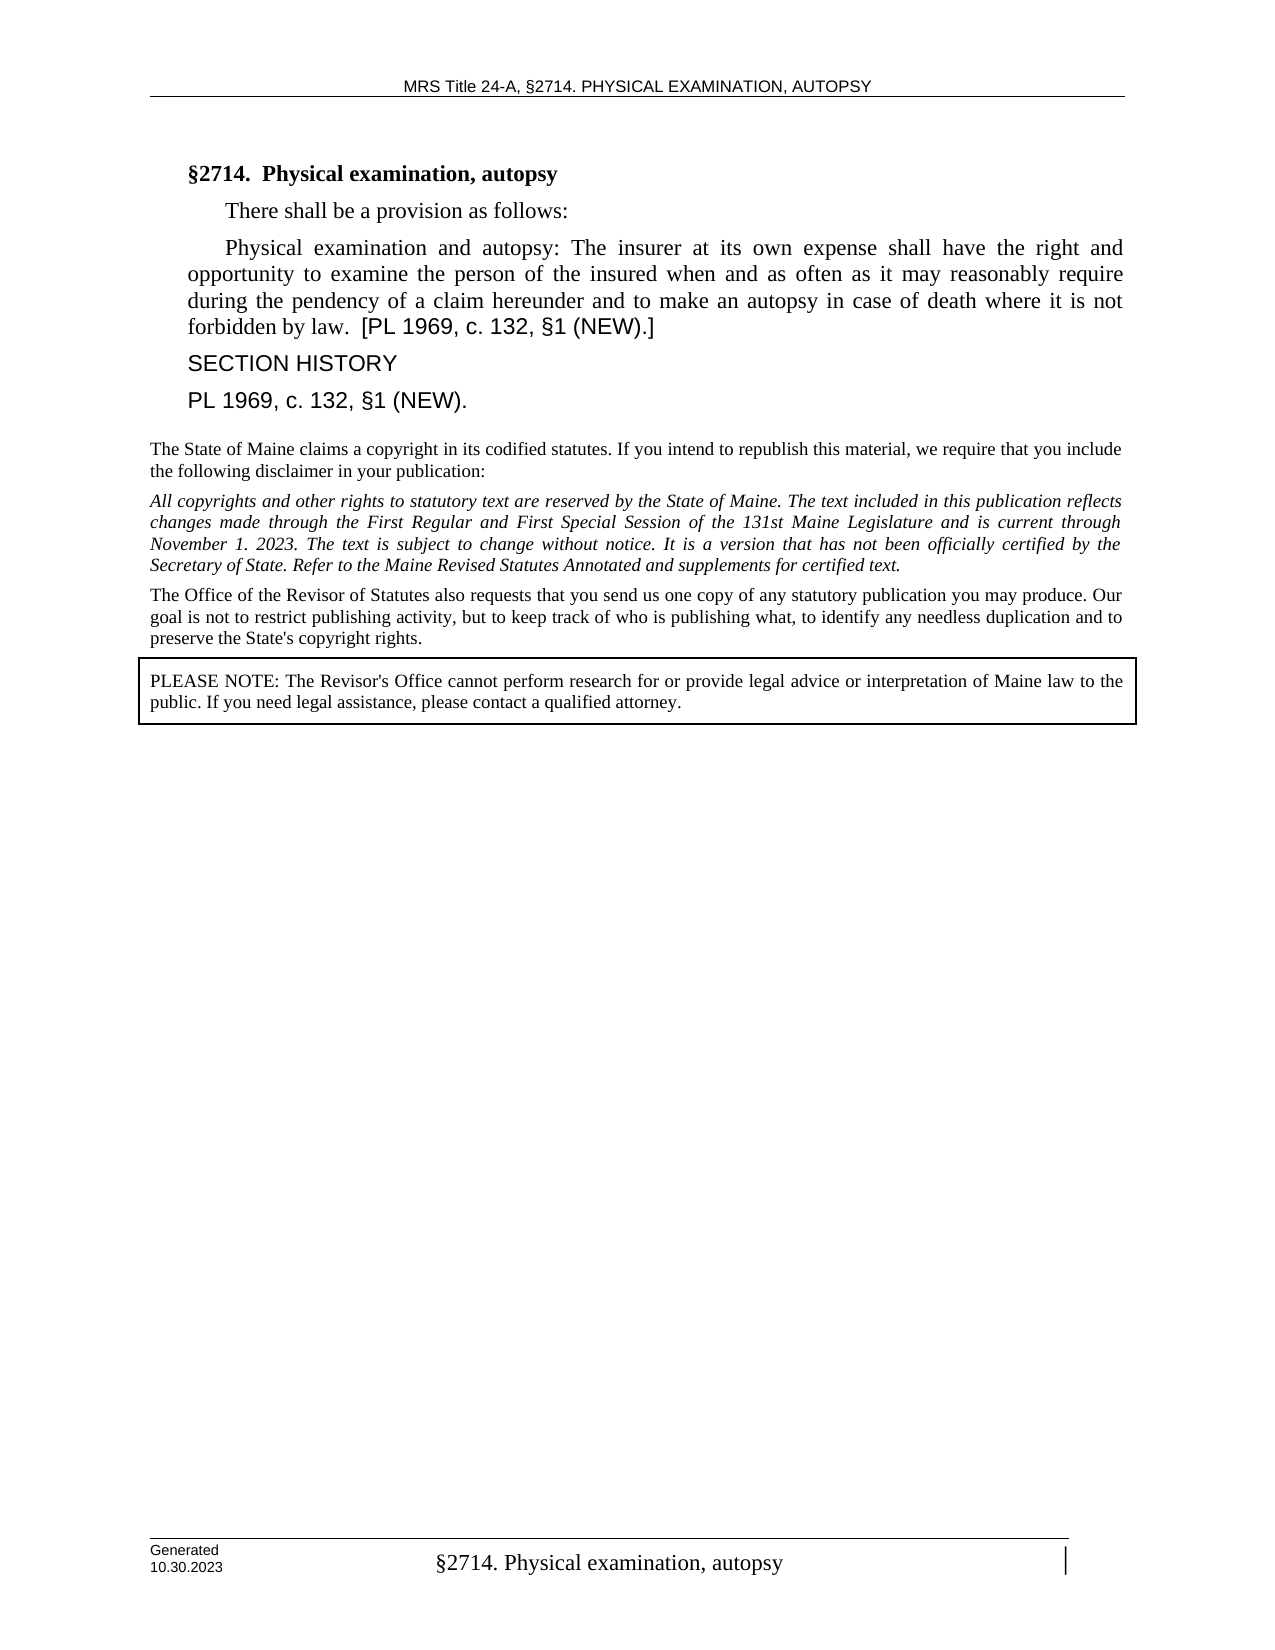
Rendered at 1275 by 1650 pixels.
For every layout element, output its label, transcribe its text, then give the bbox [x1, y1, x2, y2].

text PL 1969, c. 132, §1 (NEW). [187, 387, 1125, 413]
text The Office of the Revisor of Statutes also requests that you send us one copy of any statutory publication you may produce. Our goal is not to restrict publishing activity, but to keep track of who is publishing what, to identify any needless duplication and to preserve the State's copyright rights. [150, 584, 1125, 649]
text The State of Maine claims a copyright in its codified statutes. If you intend to republish this material, we require that you include the following disclaimer in your publication: [150, 438, 1125, 481]
text §2714. Physical examination, autopsy [187, 160, 1125, 187]
text Physical examination and autopsy: The insurer at its own expense shall have the right and opportunity to examine the person of the insured when and as often as it may reasonably require during the pendency of a claim hereunder and to make an autopsy in case of death where it is not forbidden by law. [PL 1969, c. 132, §1 (NEW).] [187, 234, 1125, 339]
text All copyrights and other rights to statutory text are reserved by the State of Maine. The text included in this publication reflects changes made through the First Regular and First Special Session of the 131st Maine Legislature and is current through November 1. 2023 . The text is subject to change without notice. It is a version that has not been officially certified by the Secretary of State. Refer to the Maine Revised Statutes Annotated and supplements for certified text. [150, 489, 1125, 576]
text PLEASE NOTE: The Revisor's Office cannot perform research for or provide legal advice or interpretation of Maine law to the public. If you need legal assistance, please contact a qualified attorney. [140, 659, 1135, 723]
text SECTION HISTORY [187, 350, 1125, 376]
text There shall be a provision as follows: [187, 197, 1125, 223]
